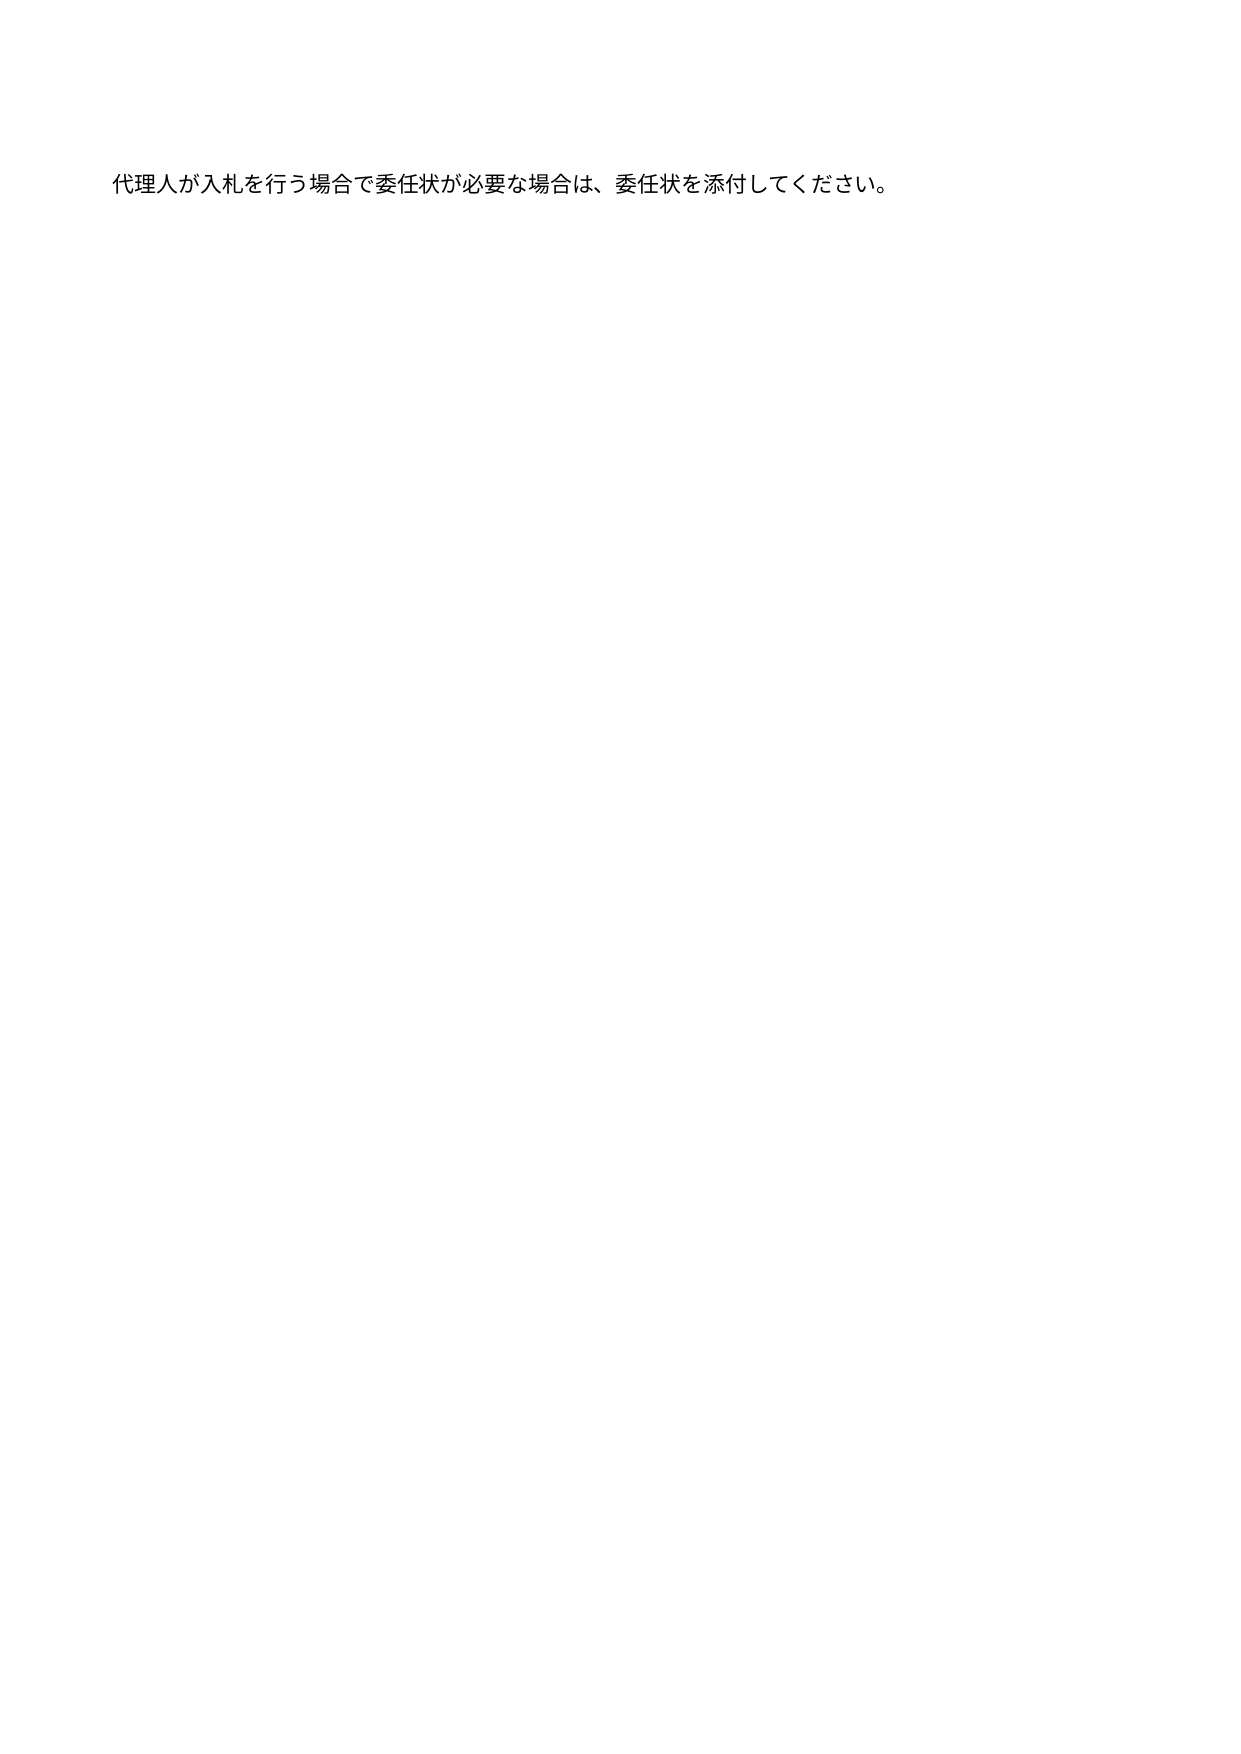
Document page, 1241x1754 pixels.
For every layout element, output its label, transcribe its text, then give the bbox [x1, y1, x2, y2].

text 代理人が入札を行う場合で委任状が必要な場合は、委任状を添付してください。 [112, 164, 1128, 202]
